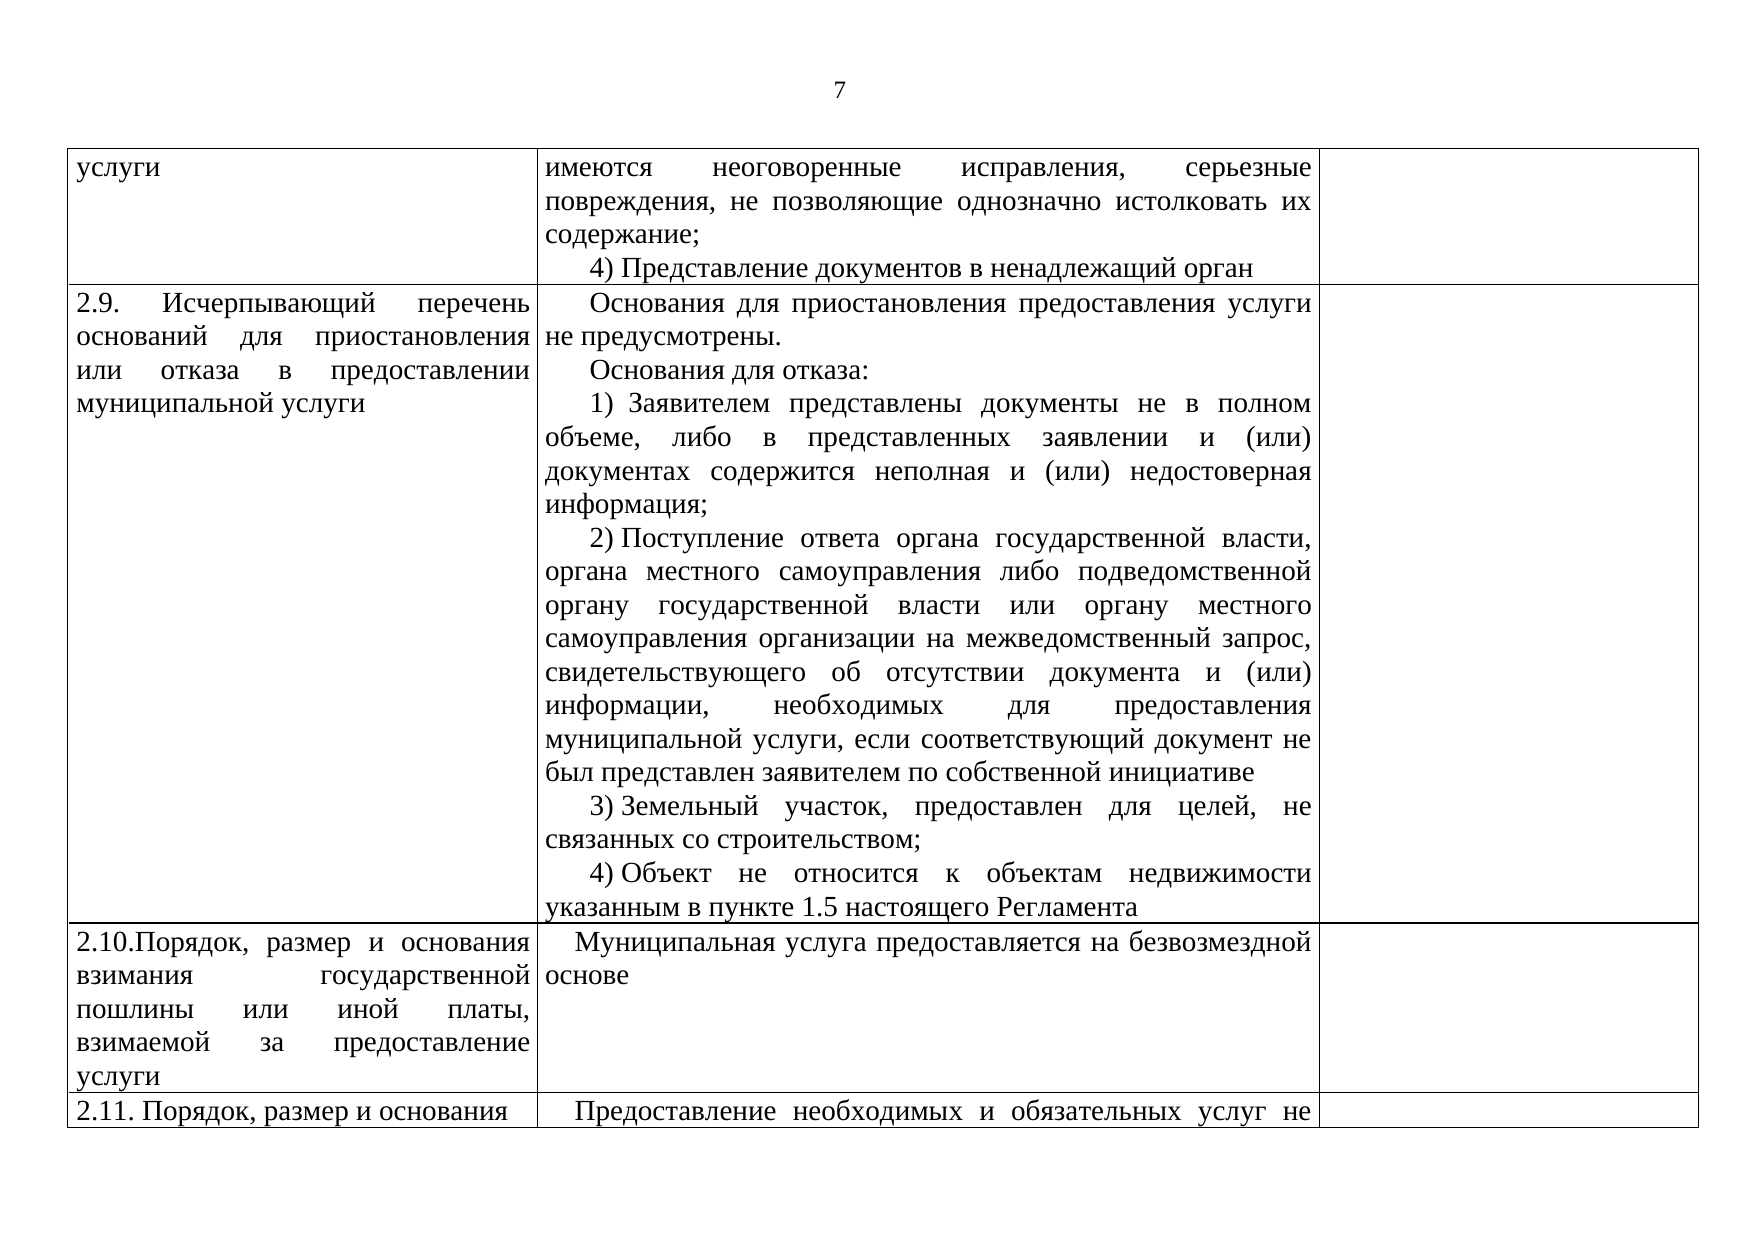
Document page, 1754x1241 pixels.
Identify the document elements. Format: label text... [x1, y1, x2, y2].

table_cell Муниципальная услуга предоставляется на безвозмездной основе [538, 924, 1319, 1092]
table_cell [538, 1093, 1319, 1127]
table_cell 2.10.Порядок, размер и основания взимания государственной пошлины или иной платы, взимаемой за предоставление услуги [68, 923, 537, 1092]
table_cell [1320, 285, 1698, 922]
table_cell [538, 149, 1319, 283]
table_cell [68, 149, 537, 283]
table_cell [1320, 1093, 1698, 1127]
table_cell Основания для приостановления предоставления услуги не предусмотрены. Основания для отказа: 1) Заявителем представлены документы не в полном объеме, либо в представленных заявлении и (или) документах содержится неполная и (или) недостоверная информация; 2) Поступление ответа органа государственной власти, органа местного самоуправления либо подведомственной органу государственной власти или органу местного самоуправления организации на межведомственный запрос, свидетельствующего об отсутствии документа и (или) информации, необходимых для предоставления муниципальной услуги, если соответствующий документ не был представлен заявителем по собственной инициативе 3) Земельный участок, предоставлен для целей, не связанных со строительством; 4) Объект не относится к объектам недвижимости указанным в пункте 1.5 настоящего Регламента [538, 285, 1319, 922]
table_cell 2.9. Исчерпывающий перечень оснований для приостановления или отказа в предоставлении муниципальной услуги [68, 285, 537, 922]
table_cell [1320, 924, 1698, 1092]
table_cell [68, 1093, 537, 1127]
table_cell [1320, 149, 1698, 283]
